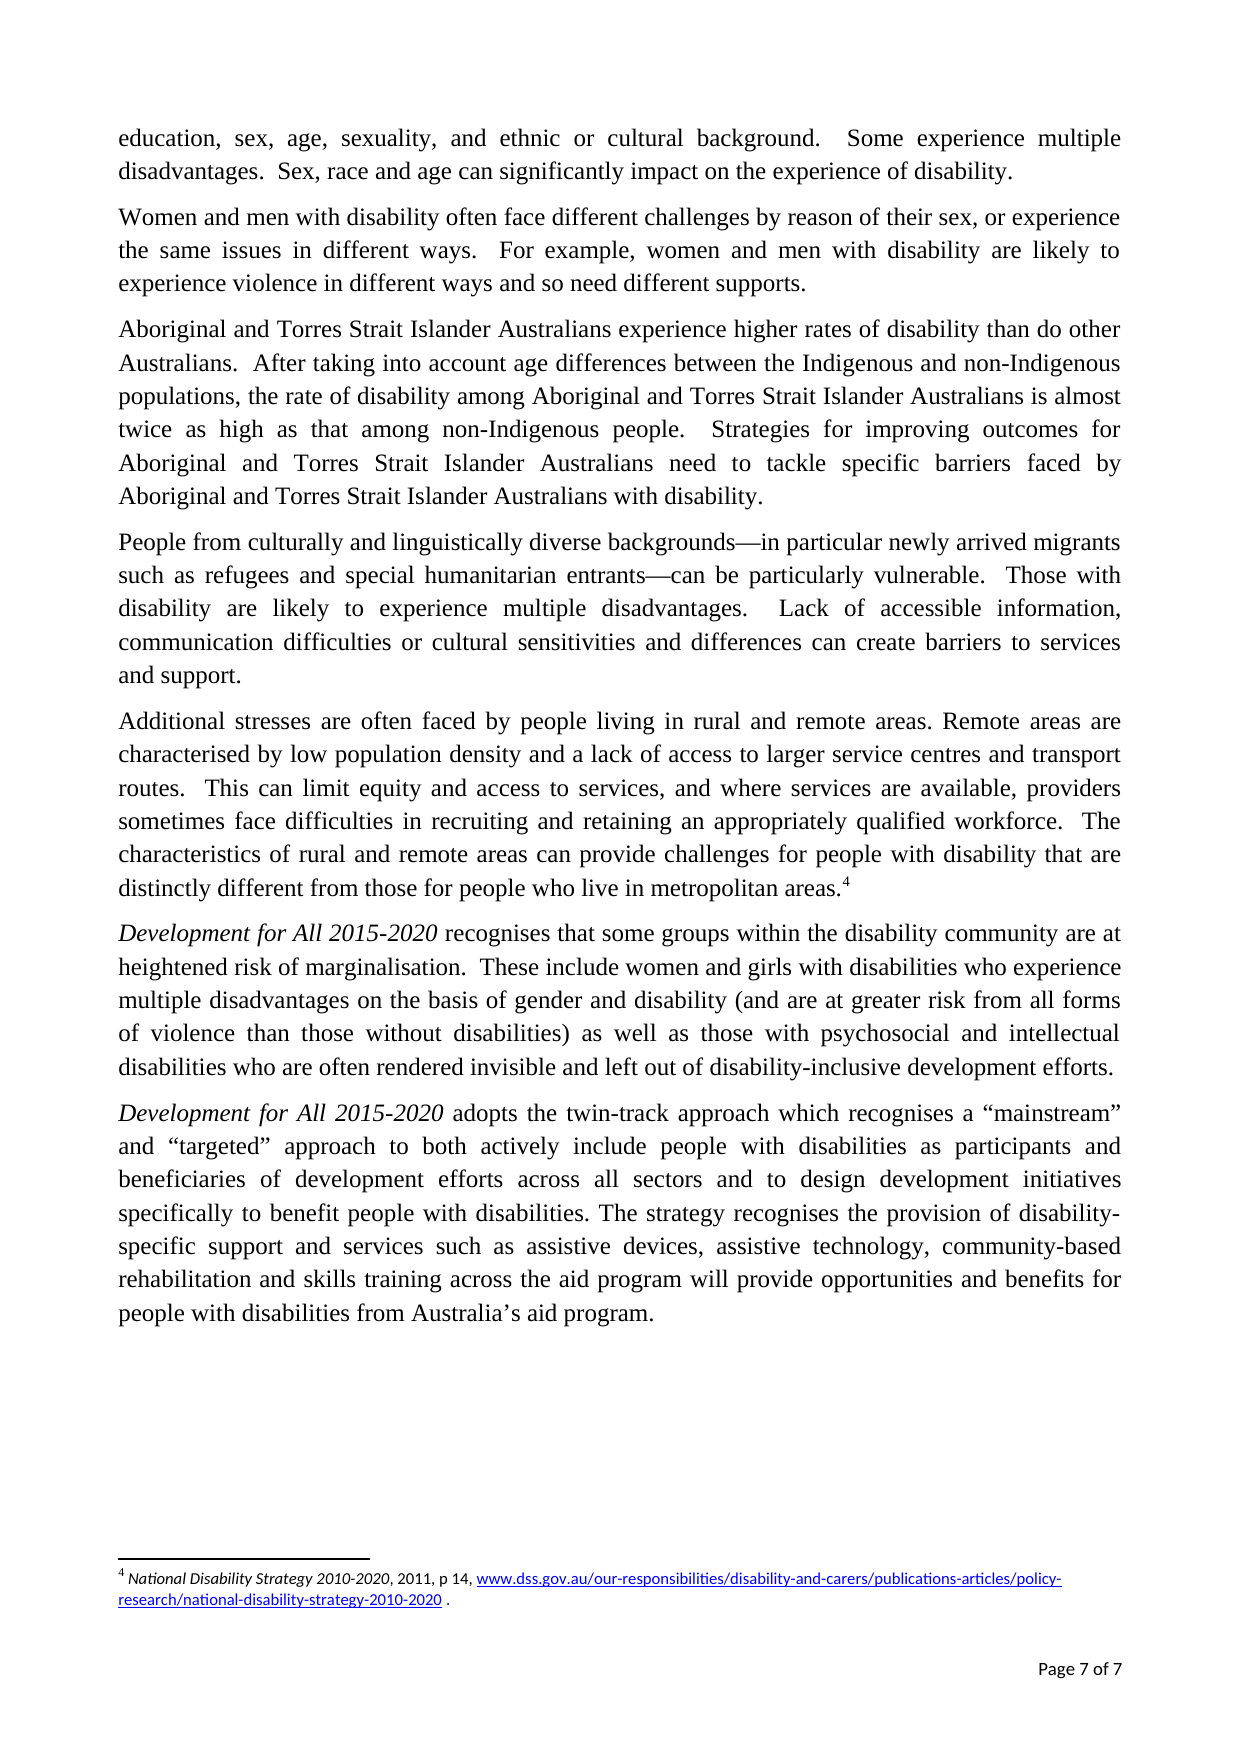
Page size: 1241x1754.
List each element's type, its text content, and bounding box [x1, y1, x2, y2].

text Additional stresses are often faced by people living in rural and remote areas. Remote areas are characterised by low population density and a lack of access to larger service centres and transport routes. This can limit equity and access to services, and where services are available, providers sometimes face difficulties in recruiting and retaining an appropriately qualified workforce. The characteristics of rural and remote areas can provide challenges for people with disability that are distinctly different from those for people who live in metropolitan areas. [118, 701, 1122, 901]
text Development for All 2015-2020 adopts the twin-track approach which recognises a “mainstream” and “targeted” approach to both actively include people with disabilities as participants and beneficiaries of development efforts across all sectors and to design development initiatives specifically to benefit people with disabilities. The strategy recognises the provision of disability-specific support and services such as assistive devices, assistive technology, community-based rehabilitation and skills training across the aid program will provide opportunities and benefits for people with disabilities from Australia’s aid program. [118, 1093, 1122, 1326]
text People from culturally and linguistically diverse backgrounds—in particular newly arrived migrants such as refugees and special humanitarian entrants—can be particularly vulnerable. Those with disability are likely to experience multiple disadvantages. Lack of accessible information, communication difficulties or cultural sensitivities and differences can create barriers to services and support. [118, 522, 1122, 689]
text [118, 118, 1122, 185]
text Aboriginal and Torres Strait Islander Australians experience higher rates of disability than do other Australians. After taking into account age differences between the Indigenous and non-Indigenous populations, the rate of disability among Aboriginal and Torres Strait Islander Australians is almost twice as high as that among non-Indigenous people. Strategies for improving outcomes for Aboriginal and Torres Strait Islander Australians need to tackle specific barriers faced by Aboriginal and Torres Strait Islander Australians with disability. [118, 310, 1122, 510]
text Women and men with disability often face different challenges by reason of their sex, or experience the same issues in different ways. For example, women and men with disability are likely to experience violence in different ways and so need different supports. [118, 197, 1122, 297]
text Development for All 2015-2020 recognises that some groups within the disability community are at heightened risk of marginalisation. These include women and girls with disabilities who experience multiple disadvantages on the basis of gender and disability (and are at greater risk from all forms of violence than those without disabilities) as well as those with psychosocial and intellectual disabilities who are often rendered invisible and left out of disability-inclusive development efforts. [118, 914, 1122, 1081]
